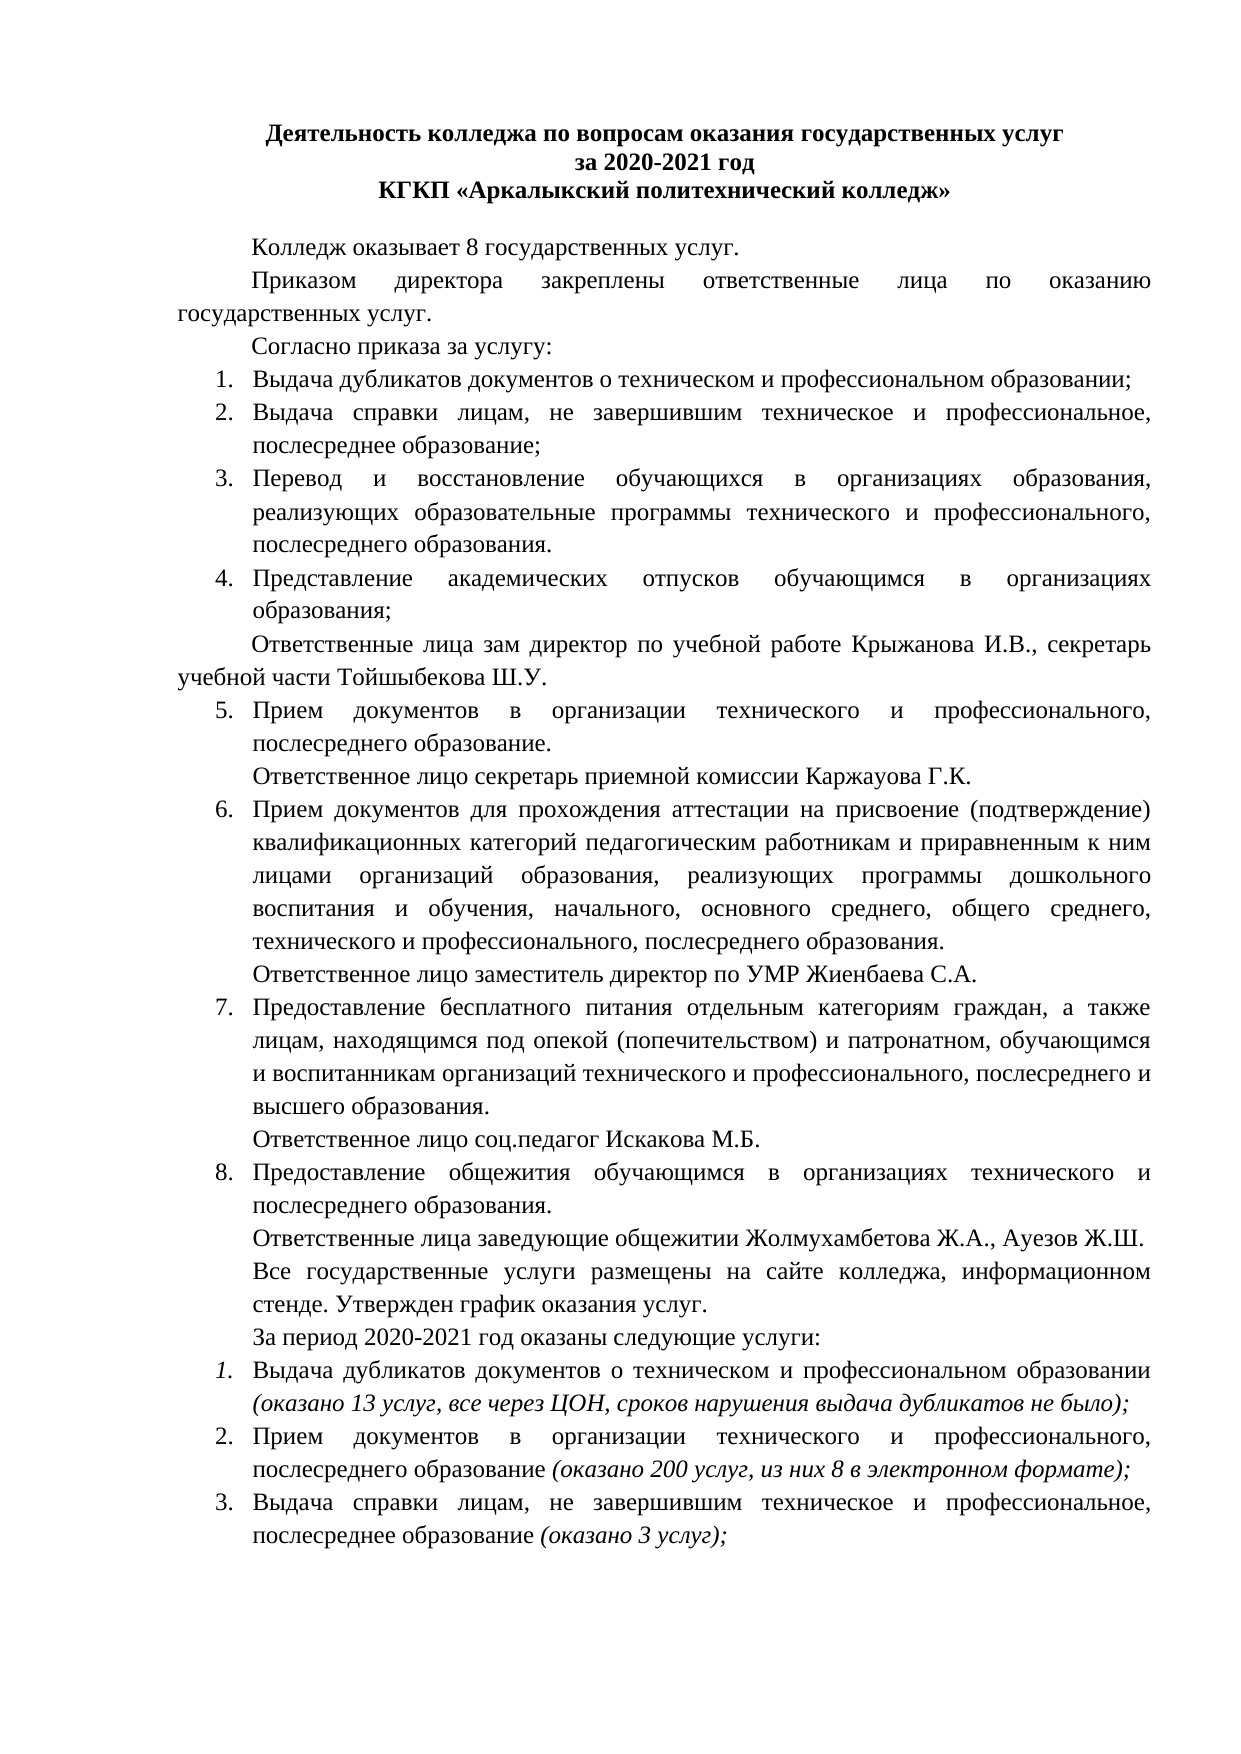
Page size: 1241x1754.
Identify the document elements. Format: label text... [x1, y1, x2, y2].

list Перевод и восстановление обучающихся в организациях образования, реализующих образовательные программы технического и профессионального, послесреднего образования. [215, 463, 1152, 558]
list Ответственное лицо соц.педагог Искакова М.Б. [252, 1124, 1152, 1153]
list Представление академических отпусков обучающимся в организациях образования; [215, 563, 1152, 624]
list Выдача справки лицам, не завершившим техническое и профессиональное, послесреднее образование (оказано 3 услуг); [215, 1487, 1152, 1549]
list Предоставление бесплатного питания отдельным категориям граждан, а также лицам, находящимся под опекой (попечительством) и патронатном, обучающимся и воспитанникам организаций технического и профессионального, послесреднего и высшего образования. [215, 992, 1152, 1120]
text Ответственные лица зам директор по учебной работе Крыжанова И.В., секретарь учебной части Тойшыбекова Ш.У. [177, 629, 1152, 690]
list Прием документов в организации технического и профессионального, послесреднего образование (оказано 200 услуг, из них 8 в электронном формате); [215, 1421, 1152, 1483]
list За период 2020-2021 год оказаны следующие услуги: [252, 1322, 1152, 1351]
text КГКП «Аркалыкский политехнический колледж» [177, 176, 1152, 204]
list Выдача дубликатов документов о техническом и профессиональном образовании; [215, 364, 1152, 393]
list Ответственные лица заведующие общежитии Жолмухамбетова Ж.А., Ауезов Ж.Ш. [252, 1223, 1152, 1252]
list Все государственные услуги размещены на сайте колледжа, информационном стенде. Утвержден график оказания услуг. [252, 1256, 1152, 1318]
list Предоставление общежития обучающимся в организациях технического и послесреднего образования. [215, 1157, 1152, 1219]
list Прием документов в организации технического и профессионального, послесреднего образование. [215, 695, 1152, 756]
list Ответственное лицо заместитель директор по УМР Жиенбаева С.А. [252, 959, 1152, 988]
text Приказом директора закреплены ответственные лица по оказанию государственных услуг. [177, 265, 1152, 327]
list Выдача справки лицам, не завершившим техническое и профессиональное, послесреднее образование; [215, 397, 1152, 459]
list Прием документов для прохождения аттестации на присвоение (подтверждение) квалификационных категорий педагогическим работникам и приравненным к ним лицами организаций образования, реализующих программы дошкольного воспитания и обучения, начального, основного среднего, общего среднего, технического и профессионального, послесреднего образования. [215, 794, 1152, 954]
text Деятельность колледжа по вопросам оказания государственных услуг [177, 118, 1152, 147]
list Выдача дубликатов документов о техническом и профессиональном образовании (оказано 13 услуг, все через ЦОН, сроков нарушения выдача дубликатов не было); [215, 1355, 1152, 1417]
list Ответственное лицо секретарь приемной комиссии Каржауова Г.К. [252, 761, 1152, 789]
text Колледж оказывает 8 государственных услуг. [177, 232, 1152, 261]
text Согласно приказа за услугу: [177, 331, 1152, 360]
text за 2020-2021 год [177, 147, 1152, 176]
